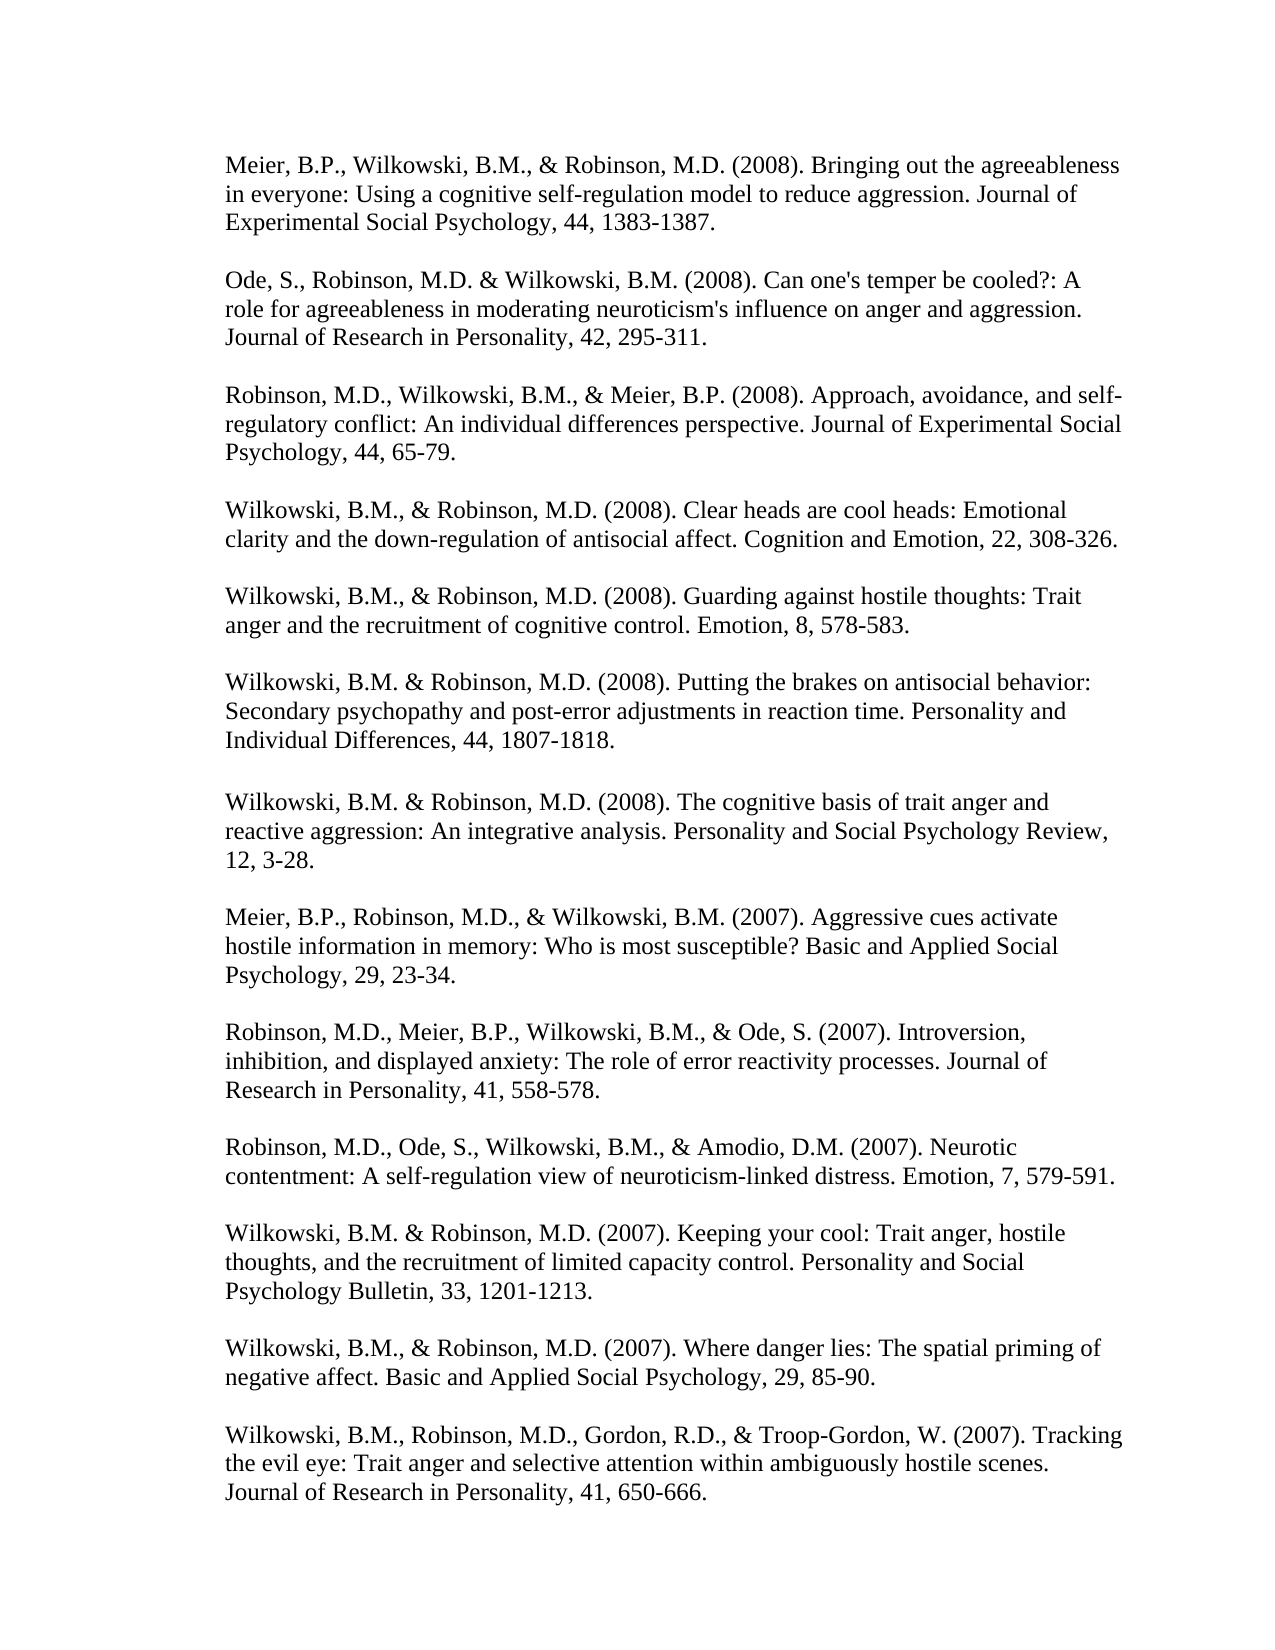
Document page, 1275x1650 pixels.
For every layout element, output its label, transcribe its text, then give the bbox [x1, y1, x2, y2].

text Wilkowski, B.M., & Robinson, M.D. (2008). Clear heads are cool heads: Emotional clarity and the down-regulation of antisocial affect. Cognition and Emotion, 22, 308-326. [225, 495, 1125, 552]
text Wilkowski, B.M. & Robinson, M.D. (2008). Putting the brakes on antisocial behavior: Secondary psychopathy and post-error adjustments in reaction time. Personality and Individual Differences, 44, 1807-1818. [225, 667, 1125, 754]
text Robinson, M.D., Ode, S., Wilkowski, B.M., & Amodio, D.M. (2007). Neurotic contentment: A self-regulation view of neuroticism-linked distress. Emotion, 7, 579-591. [225, 1132, 1125, 1190]
text Robinson, M.D., Meier, B.P., Wilkowski, B.M., & Ode, S. (2007). Introversion, inhibition, and displayed anxiety: The role of error reactivity processes. Journal of Research in Personality, 41, 558-578. [225, 1017, 1125, 1103]
text Wilkowski, B.M. & Robinson, M.D. (2007). Keeping your cool: Trait anger, hostile thoughts, and the recruitment of limited capacity control. Personality and Social Psychology Bulletin, 33, 1201-1213. [225, 1218, 1125, 1305]
text Meier, B.P., Wilkowski, B.M., & Robinson, M.D. (2008). Bringing out the agreeableness in everyone: Using a cognitive self-regulation model to reduce aggression. Journal of Experimental Social Psychology, 44, 1383-1387. [225, 150, 1125, 236]
text Wilkowski, B.M., & Robinson, M.D. (2007). Where danger lies: The spatial priming of negative affect. Basic and Applied Social Psychology, 29, 85-90. [225, 1333, 1125, 1391]
text Wilkowski, B.M. & Robinson, M.D. (2008). The cognitive basis of trait anger and reactive aggression: An integrative analysis. Personality and Social Psychology Review, 12, 3-28. [225, 787, 1125, 873]
text Ode, S., Robinson, M.D. & Wilkowski, B.M. (2008). Can one's temper be cooled?: A role for agreeableness in moderating neuroticism's influence on anger and aggression. Journal of Research in Personality, 42, 295-311. [225, 265, 1125, 351]
text Meier, B.P., Robinson, M.D., & Wilkowski, B.M. (2007). Aggressive cues activate hostile information in memory: Who is most susceptible? Basic and Applied Social Psychology, 29, 23-34. [225, 902, 1125, 988]
text Wilkowski, B.M., & Robinson, M.D. (2008). Guarding against hostile thoughts: Trait anger and the recruitment of cognitive control. Emotion, 8, 578-583. [225, 581, 1125, 639]
text Robinson, M.D., Wilkowski, B.M., & Meier, B.P. (2008). Approach, avoidance, and self-regulatory conflict: An individual differences perspective. Journal of Experimental Social Psychology, 44, 65-79. [225, 380, 1125, 466]
text Wilkowski, B.M., Robinson, M.D., Gordon, R.D., & Troop-Gordon, W. (2007). Tracking the evil eye: Trait anger and selective attention within ambiguously hostile scenes. Journal of Research in Personality, 41, 650-666. [225, 1420, 1125, 1506]
